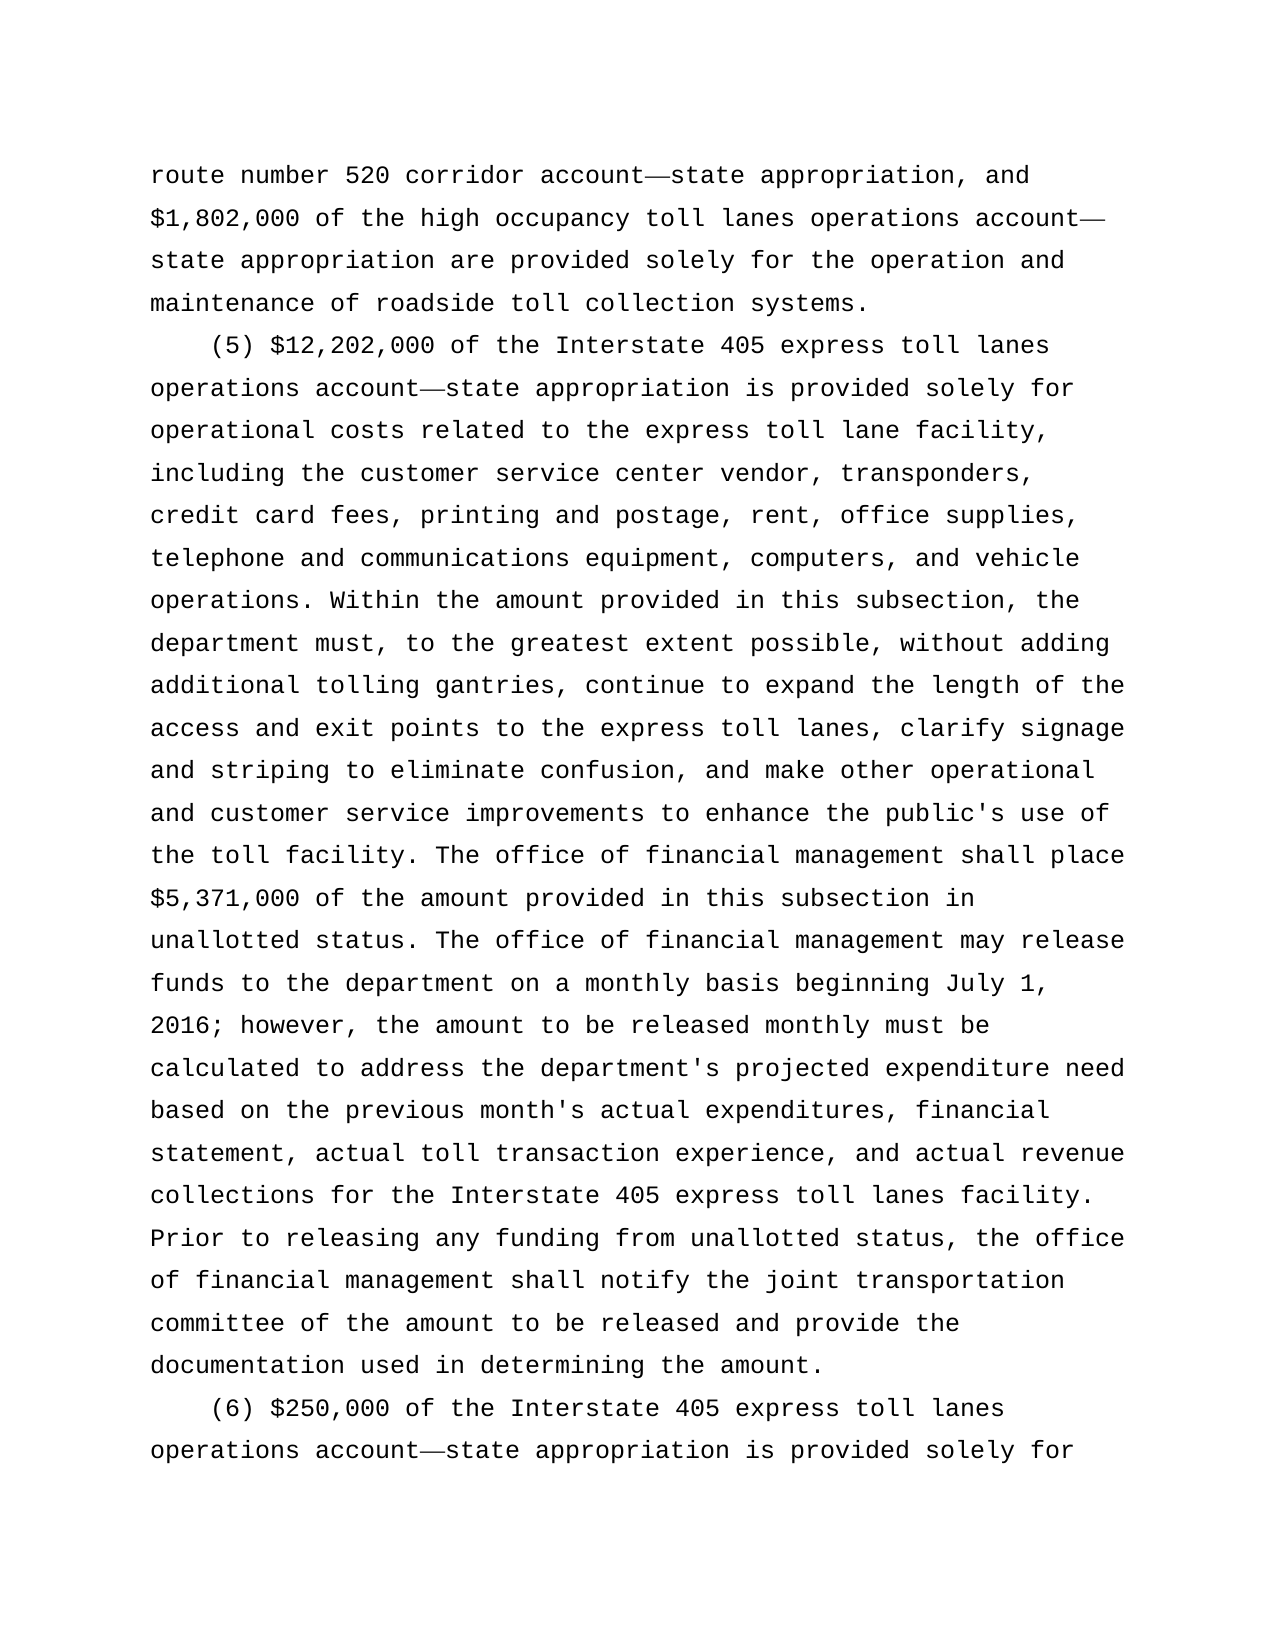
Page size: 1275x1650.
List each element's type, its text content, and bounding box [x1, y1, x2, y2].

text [150, 150, 1125, 320]
text (5) $12,202,000 of the Interstate 405 express toll lanes operations account—state appropriation is provided solely for operational costs related to the express toll lane facility, including the customer service center vendor, transponders, credit card fees, printing and postage, rent, office supplies, telephone and communications equipment, computers, and vehicle operations. Within the amount provided in this subsection, the department must, to the greatest extent possible, without adding additional tolling gantries, continue to expand the length of the access and exit points to the express toll lanes, clarify signage and striping to eliminate confusion, and make other operational and customer service improvements to enhance the public's use of the toll facility. The office of financial management shall place $5,371,000 of the amount provided in this subsection in unallotted status. The office of financial management may release funds to the department on a monthly basis beginning July 1, 2016; however, the amount to be released monthly must be calculated to address the department's projected expenditure need based on the previous month's actual expenditures, financial statement, actual toll transaction experience, and actual revenue collections for the Interstate 405 express toll lanes facility. Prior to releasing any funding from unallotted status, the office of financial management shall notify the joint transportation committee of the amount to be released and provide the documentation used in determining the amount. [150, 320, 1125, 1382]
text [150, 1382, 1125, 1467]
